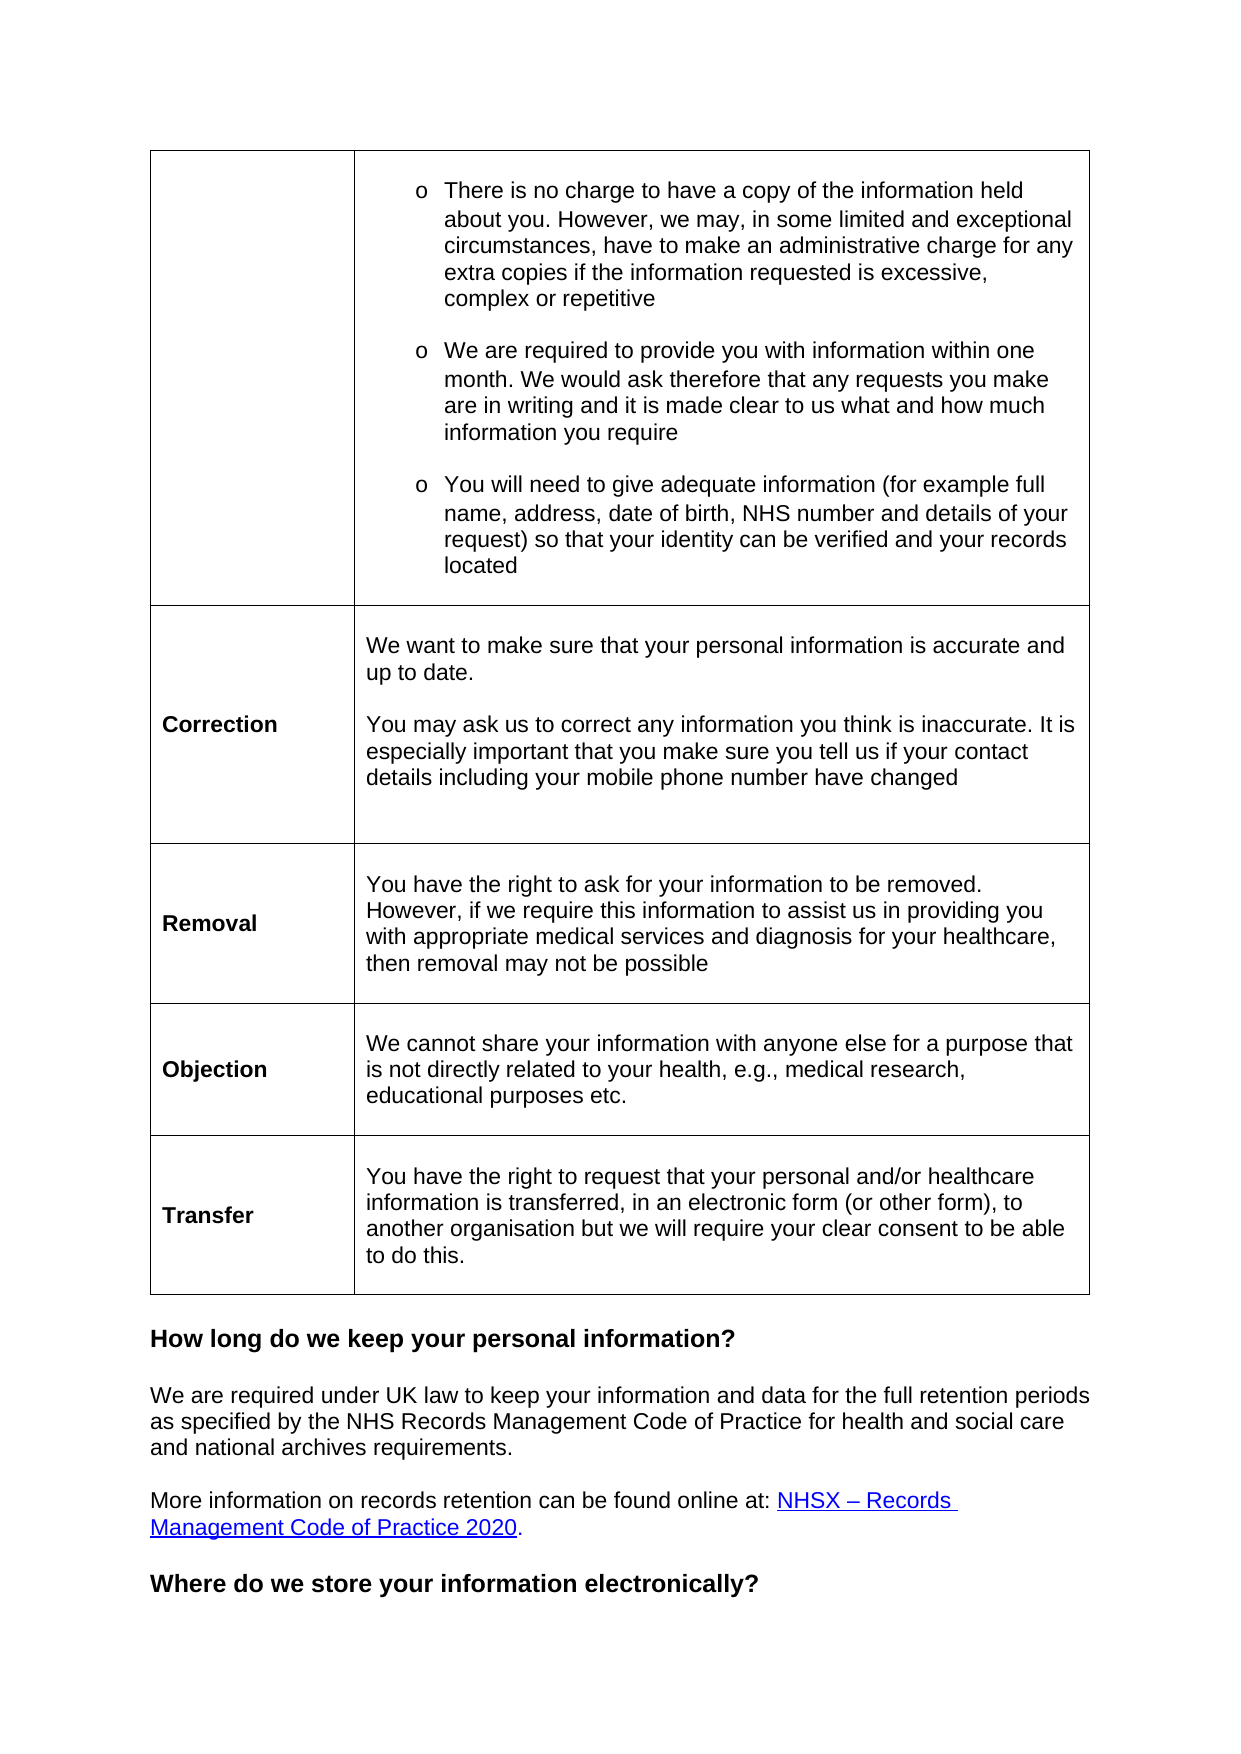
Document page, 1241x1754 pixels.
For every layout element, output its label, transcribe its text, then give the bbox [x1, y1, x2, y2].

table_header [151, 151, 354, 605]
table_cell Removal [151, 844, 354, 1002]
table_cell We want to make sure that your personal information is accurate and up to date. You may ask us to correct any information you think is inaccurate. It is especially important that you make sure you tell us if your contact details including your mobile phone number have changed [355, 606, 1089, 843]
text Where do we store your information electronically? [150, 1568, 1090, 1597]
table_cell Correction [151, 606, 354, 843]
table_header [355, 151, 1089, 605]
table_cell We cannot share your information with anyone else for a purpose that is not directly related to your health, e.g., medical research, educational purposes etc. [355, 1004, 1089, 1135]
table_cell You have the right to request that your personal and/or healthcare information is transferred, in an electronic form (or other form), to another organisation but we will require your clear consent to be able to do this. [355, 1136, 1089, 1294]
text How long do we keep your personal information? [150, 1324, 1090, 1353]
table_cell You have the right to ask for your information to be removed. However, if we require this information to assist us in providing you with appropriate medical services and diagnosis for your healthcare, then removal may not be possible [355, 844, 1089, 1002]
table_cell Transfer [151, 1136, 354, 1294]
table_cell Objection [151, 1004, 354, 1135]
text We are required under UK law to keep your information and data for the full retention periods as specified by the NHS Records Management Code of Practice for health and social care and national archives requirements. [150, 1382, 1090, 1461]
text More information on records retention can be found online at: NHSX – Records Management Code of Practice 2020. [150, 1487, 1090, 1540]
